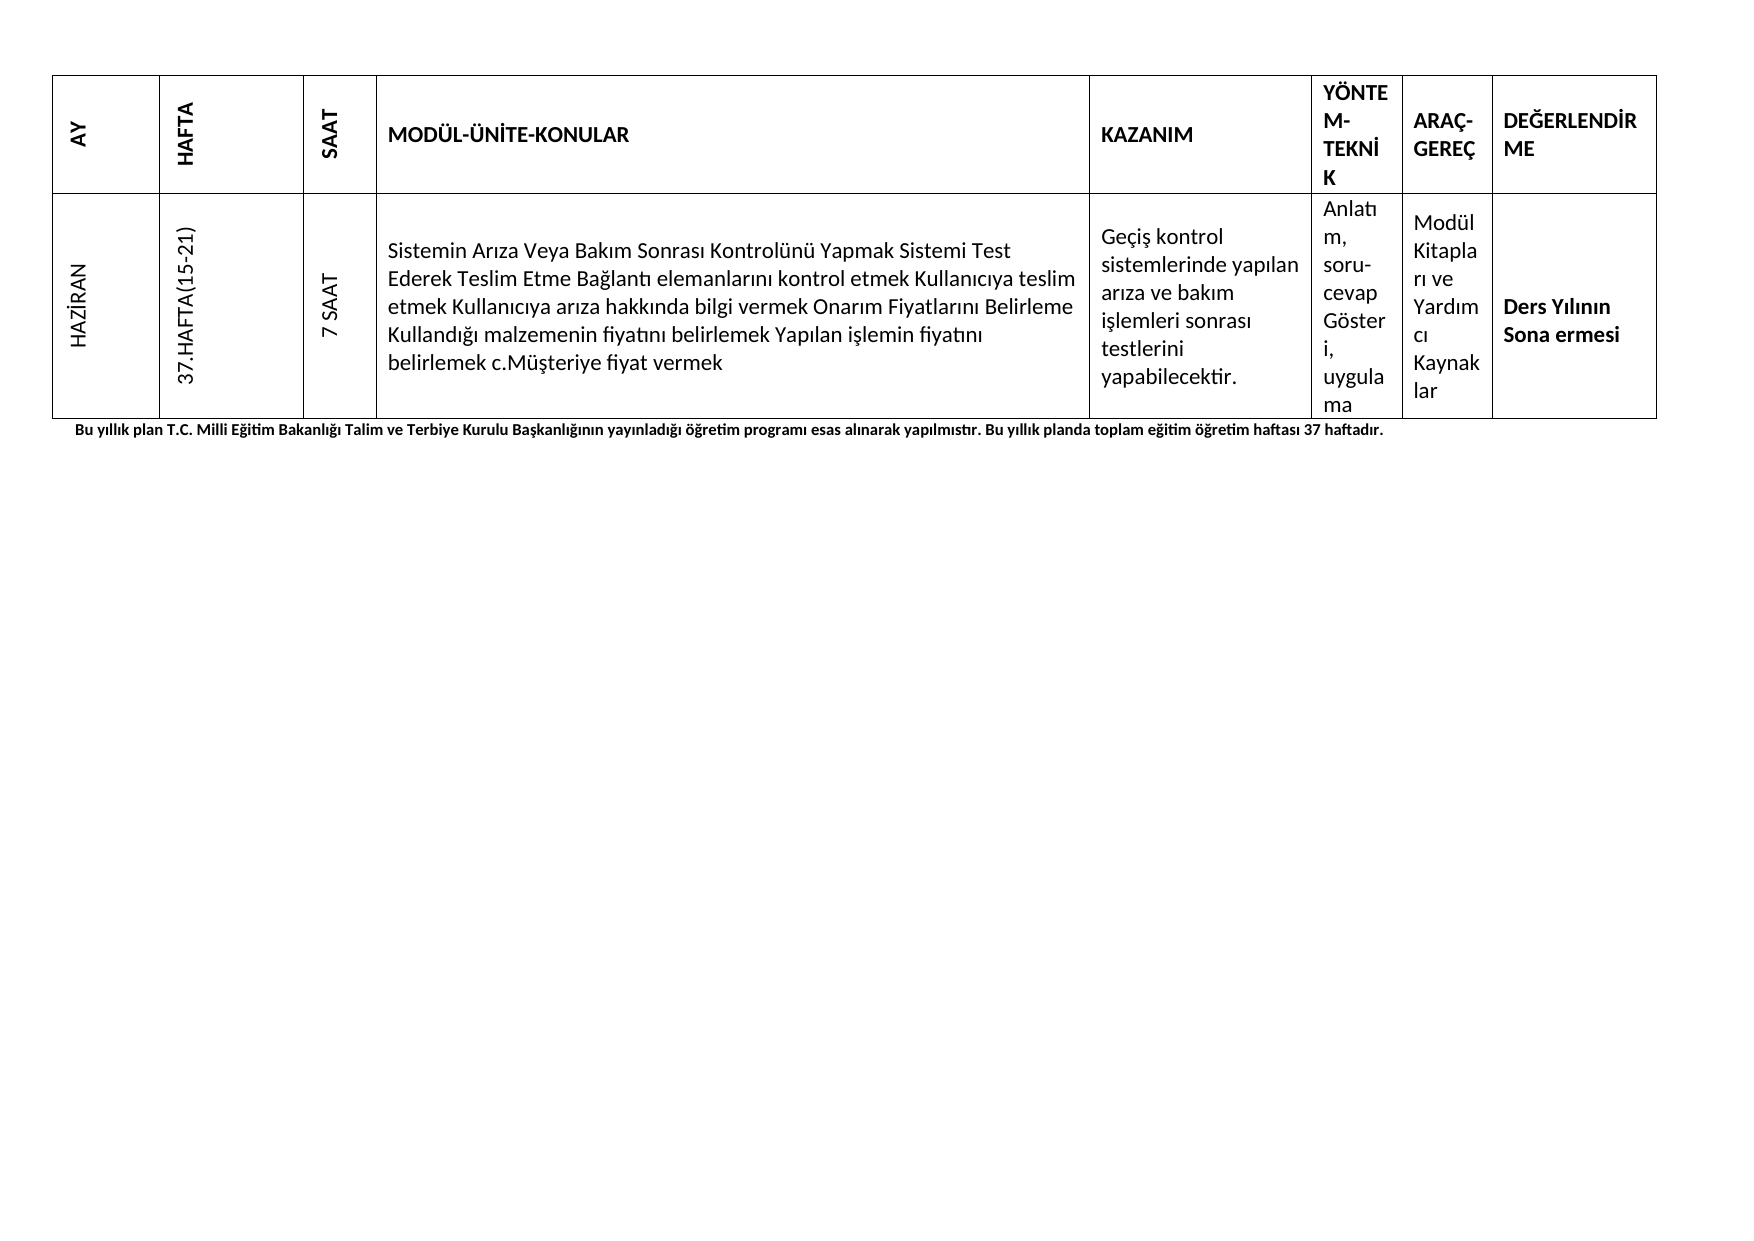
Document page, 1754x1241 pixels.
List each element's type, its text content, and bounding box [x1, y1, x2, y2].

table_header MODÜL-ÜNİTE-KONULAR [377, 76, 1089, 193]
table_header AY [53, 76, 159, 193]
table_header HAFTA [160, 76, 303, 193]
table_cell Anlatım, soru-cevap Gösteri, uygulama [1312, 194, 1402, 418]
table_header KAZANIM [1090, 76, 1311, 193]
table_header SAAT [304, 76, 376, 193]
table_header YÖNTEM-TEKNİK [1312, 76, 1402, 193]
table_cell 37.HAFTA(15-21) [160, 194, 303, 418]
table_cell 7 SAAT [304, 194, 376, 418]
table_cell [1090, 194, 1311, 418]
table_cell Ders Yılının Sona ermesi [1493, 194, 1656, 418]
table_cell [377, 194, 1089, 418]
table_header DEĞERLENDİRME [1493, 76, 1656, 193]
text Bu yıllık plan T.C. Milli Eğitim Bakanlığı Talim ve Terbiye Kurulu Başkanlığının yayınladığı öğretim programı esas alınarak yapılmıstır. Bu yıllık planda toplam eğitim öğretim haftası 37 haftadır. [75, 419, 1679, 440]
table_cell Modül Kitapları ve Yardımcı Kaynaklar [1403, 194, 1492, 418]
table_cell HAZİRAN [53, 194, 159, 418]
table_header ARAÇ-GEREÇ [1403, 76, 1492, 193]
